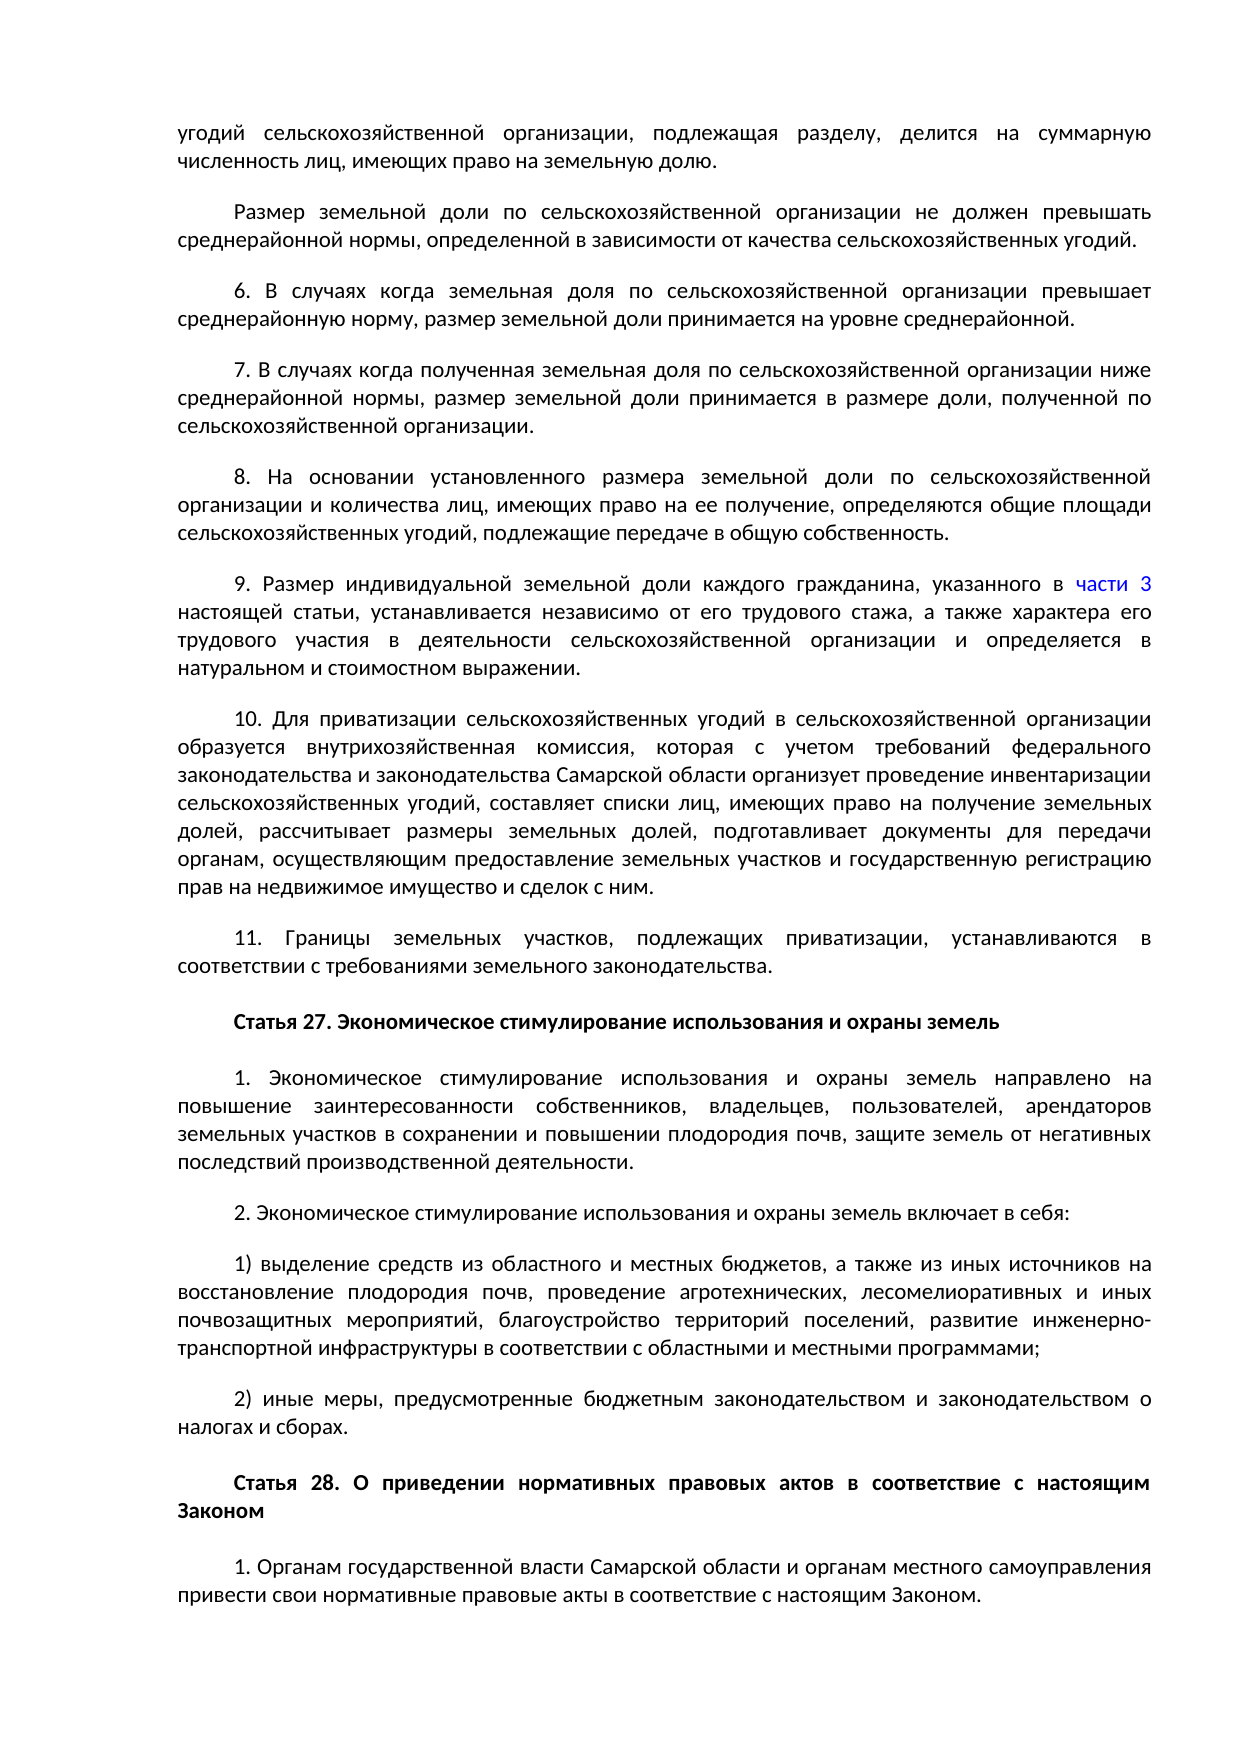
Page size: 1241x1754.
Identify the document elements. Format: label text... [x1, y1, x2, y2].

text Размер земельной доли по сельскохозяйственной организации не должен превышать среднерайонной нормы, определенной в зависимости от качества сельскохозяйственных угодий. [177, 197, 1152, 253]
title Статья 28. О приведении нормативных правовых актов в соответствие с настоящим Законом [177, 1468, 1152, 1524]
text 7. В случаях когда полученная земельная доля по сельскохозяйственной организации ниже среднерайонной нормы, размер земельной доли принимается в размере доли, полученной по сельскохозяйственной организации. [177, 355, 1152, 439]
text 2) иные меры, предусмотренные бюджетным законодательством и законодательством о налогах и сборах. [177, 1384, 1152, 1440]
text 1. Органам государственной власти Самарской области и органам местного самоуправления привести свои нормативные правовые акты в соответствие с настоящим Законом. [177, 1552, 1152, 1608]
text 9. Размер индивидуальной земельной доли каждого гражданина, указанного в части 3 настоящей статьи, устанавливается независимо от его трудового стажа, а также характера его трудового участия в деятельности сельскохозяйственной организации и определяется в натуральном и стоимостном выражении. [177, 569, 1152, 681]
text 8. На основании установленного размера земельной доли по сельскохозяйственной организации и количества лиц, имеющих право на ее получение, определяются общие площади сельскохозяйственных угодий, подлежащие передаче в общую собственность. [177, 462, 1152, 546]
text 2. Экономическое стимулирование использования и охраны земель включает в себя: [177, 1198, 1152, 1226]
title Статья 27. Экономическое стимулирование использования и охраны земель [177, 1007, 1152, 1035]
text 10. Для приватизации сельскохозяйственных угодий в сельскохозяйственной организации образуется внутрихозяйственная комиссия, которая с учетом требований федерального законодательства и законодательства Самарской области организует проведение инвентаризации сельскохозяйственных угодий, составляет списки лиц, имеющих право на получение земельных долей, рассчитывает размеры земельных долей, подготавливает документы для передачи органам, осуществляющим предоставление земельных участков и государственную регистрацию прав на недвижимое имущество и сделок с ним. [177, 704, 1152, 900]
text 1) выделение средств из областного и местных бюджетов, а также из иных источников на восстановление плодородия почв, проведение агротехнических, лесомелиоративных и иных почвозащитных мероприятий, благоустройство территорий поселений, развитие инженерно-транспортной инфраструктуры в соответствии с областными и местными программами; [177, 1249, 1152, 1361]
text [177, 118, 1152, 174]
text 6. В случаях когда земельная доля по сельскохозяйственной организации превышает среднерайонную норму, размер земельной доли принимается на уровне среднерайонной. [177, 276, 1152, 332]
text 11. Границы земельных участков, подлежащих приватизации, устанавливаются в соответствии с требованиями земельного законодательства. [177, 923, 1152, 979]
text 1. Экономическое стимулирование использования и охраны земель направлено на повышение заинтересованности собственников, владельцев, пользователей, арендаторов земельных участков в сохранении и повышении плодородия почв, защите земель от негативных последствий производственной деятельности. [177, 1063, 1152, 1175]
